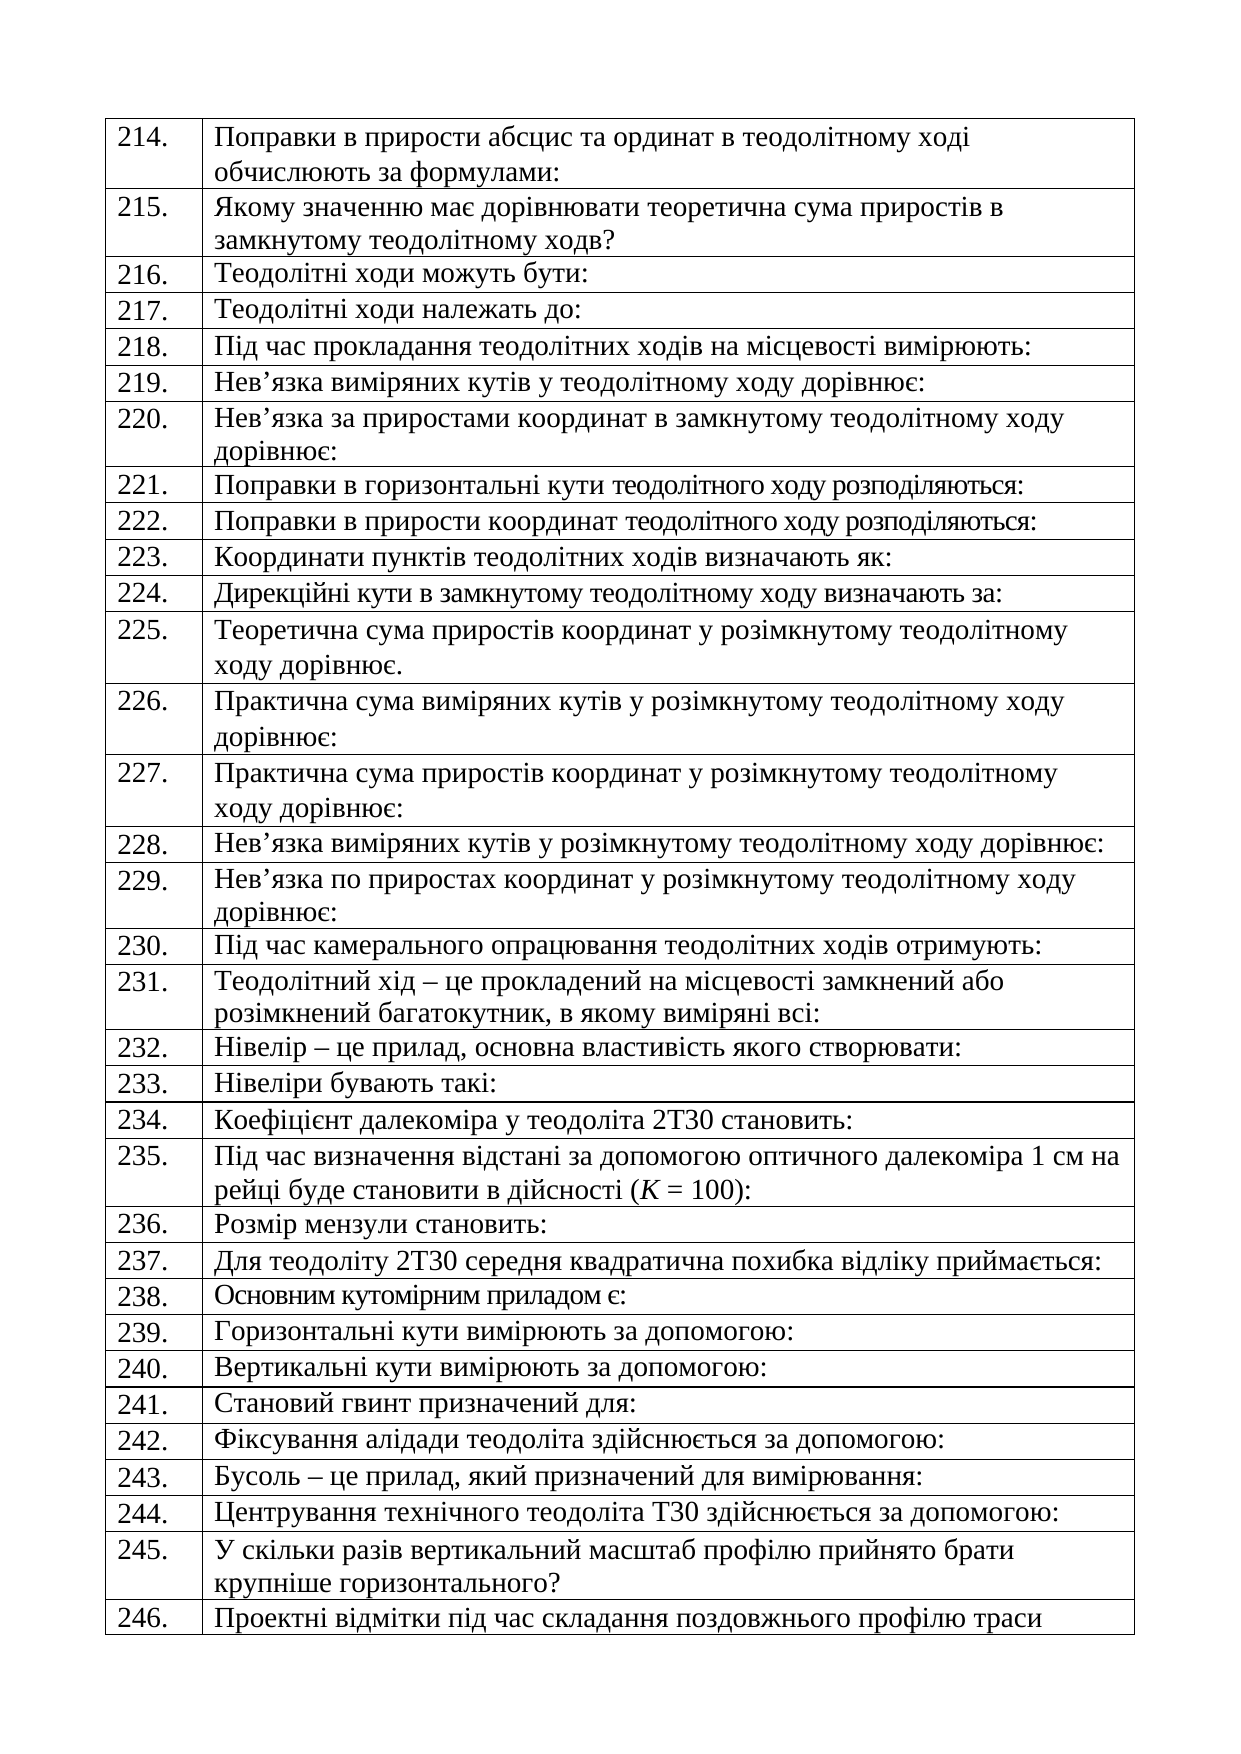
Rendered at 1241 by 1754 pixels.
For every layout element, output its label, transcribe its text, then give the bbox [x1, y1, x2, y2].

table_cell 222. [106, 503, 202, 538]
table_cell Поправки в горизонтальні кути теодолітного ходу розподіляються: [203, 467, 1134, 502]
table_cell 242. [106, 1424, 202, 1459]
table_cell 217. [106, 293, 202, 328]
table_cell 219. [106, 366, 202, 401]
table_cell Поправки в прирости абсцис та ординат в теодолітному ході обчислюють за формулами: [203, 119, 1134, 188]
table_cell 228. [106, 827, 202, 862]
table_cell Нев’язка виміряних кутів у теодолітному ходу дорівнює: [203, 366, 1134, 401]
table_cell Для теодоліту 2Т30 середня квадратична похибка відліку приймається: [203, 1243, 1134, 1278]
table_cell Фіксування алідади теодоліта здійснюється за допомогою: [203, 1424, 1134, 1459]
table_cell Під час прокладання теодолітних ходів на місцевості вимірюють: [203, 329, 1134, 364]
table_cell Нев’язка за приростами координат в замкнутому теодолітному ходу дорівнює: [203, 402, 1134, 466]
table_cell 239. [106, 1315, 202, 1350]
table_cell 218. [106, 329, 202, 364]
table_cell 235. [106, 1139, 202, 1206]
table_cell Поправки в прирости координат теодолітного ходу розподіляються: [203, 503, 1134, 538]
table_cell 237. [106, 1243, 202, 1278]
table_cell 229. [106, 863, 202, 927]
table_cell Теодолітний хід – це прокладений на місцевості замкнений або розімкнений багатокутник, в якому виміряні всі: [203, 965, 1134, 1029]
table_cell Теодолітні ходи належать до: [203, 293, 1134, 328]
table_cell Дирекційні кути в замкнутому теодолітному ходу визначають за: [203, 576, 1134, 611]
table_cell Центрування технічного теодоліта Т30 здійснюється за допомогою: [203, 1496, 1134, 1531]
table_cell 225. [106, 612, 202, 682]
table_cell 232. [106, 1030, 202, 1065]
table_cell Розмір мензули становить: [203, 1207, 1134, 1242]
table_cell Практична сума приростів координат у розімкнутому теодолітному ходу дорівнює: [203, 755, 1134, 826]
table_cell 246. [106, 1600, 202, 1634]
table_cell 215. [106, 189, 202, 256]
table_cell Якому значенню має дорівнювати теоретична сума приростів в замкнутому теодолітному ходв? [203, 189, 1134, 256]
table_cell 214. [106, 119, 202, 188]
table_cell У скільки разів вертикальний масштаб профілю прийнято брати крупніше горизонтального? [203, 1532, 1134, 1599]
table_cell Коефіцієнт далекоміра у теодоліта 2Т30 становить: [203, 1103, 1134, 1137]
table_cell 227. [106, 755, 202, 826]
table_cell Теодолітні ходи можуть бути: [203, 257, 1134, 292]
table_cell 226. [106, 684, 202, 754]
table_cell Бусоль – це прилад, який призначений для вимірювання: [203, 1460, 1134, 1495]
table_cell Координати пунктів теодолітних ходів визначають як: [203, 540, 1134, 574]
table_cell 244. [106, 1496, 202, 1531]
table_cell Під час визначення відстані за допомогою оптичного далекоміра на рейці буде становити в дійсності (К = 100): [203, 1139, 1134, 1206]
table_cell 234. [106, 1103, 202, 1137]
table_cell Теоретична сума приростів координат у розімкнутому теодолітному ходу дорівнює. [203, 612, 1134, 682]
table_cell 221. [106, 467, 202, 502]
table_cell Нівеліри бувають такі: [203, 1066, 1134, 1101]
table_cell 220. [106, 402, 202, 466]
table_cell Становий гвинт призначений для: [203, 1388, 1134, 1422]
table_cell 238. [106, 1279, 202, 1314]
table_cell 223. [106, 540, 202, 574]
table_cell 216. [106, 257, 202, 292]
table_cell Практична сума виміряних кутів у розімкнутому теодолітному ходу дорівнює: [203, 684, 1134, 754]
table_cell Нев’язка по приростах координат у розімкнутому теодолітному ходу дорівнює: [203, 863, 1134, 927]
table_cell 224. [106, 576, 202, 611]
table_cell 243. [106, 1460, 202, 1495]
table_cell 230. [106, 929, 202, 963]
table_cell Нев’язка виміряних кутів у розімкнутому теодолітному ходу дорівнює: [203, 827, 1134, 862]
table_cell 240. [106, 1351, 202, 1386]
table_cell Під час камерального опрацювання теодолітних ходів отримують: [203, 929, 1134, 963]
table_cell Горизонтальні кути вимірюють за допомогою: [203, 1315, 1134, 1350]
table_cell 236. [106, 1207, 202, 1242]
table_cell Нівелір – це прилад, основна властивість якого створювати: [203, 1030, 1134, 1065]
table_cell 245. [106, 1532, 202, 1599]
table_cell Вертикальні кути вимірюють за допомогою: [203, 1351, 1134, 1386]
table_cell Основним кутомірним приладом є: [203, 1279, 1134, 1314]
table_cell 231. [106, 965, 202, 1029]
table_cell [203, 1600, 1134, 1634]
table_cell 241. [106, 1388, 202, 1422]
table_cell 233. [106, 1066, 202, 1101]
